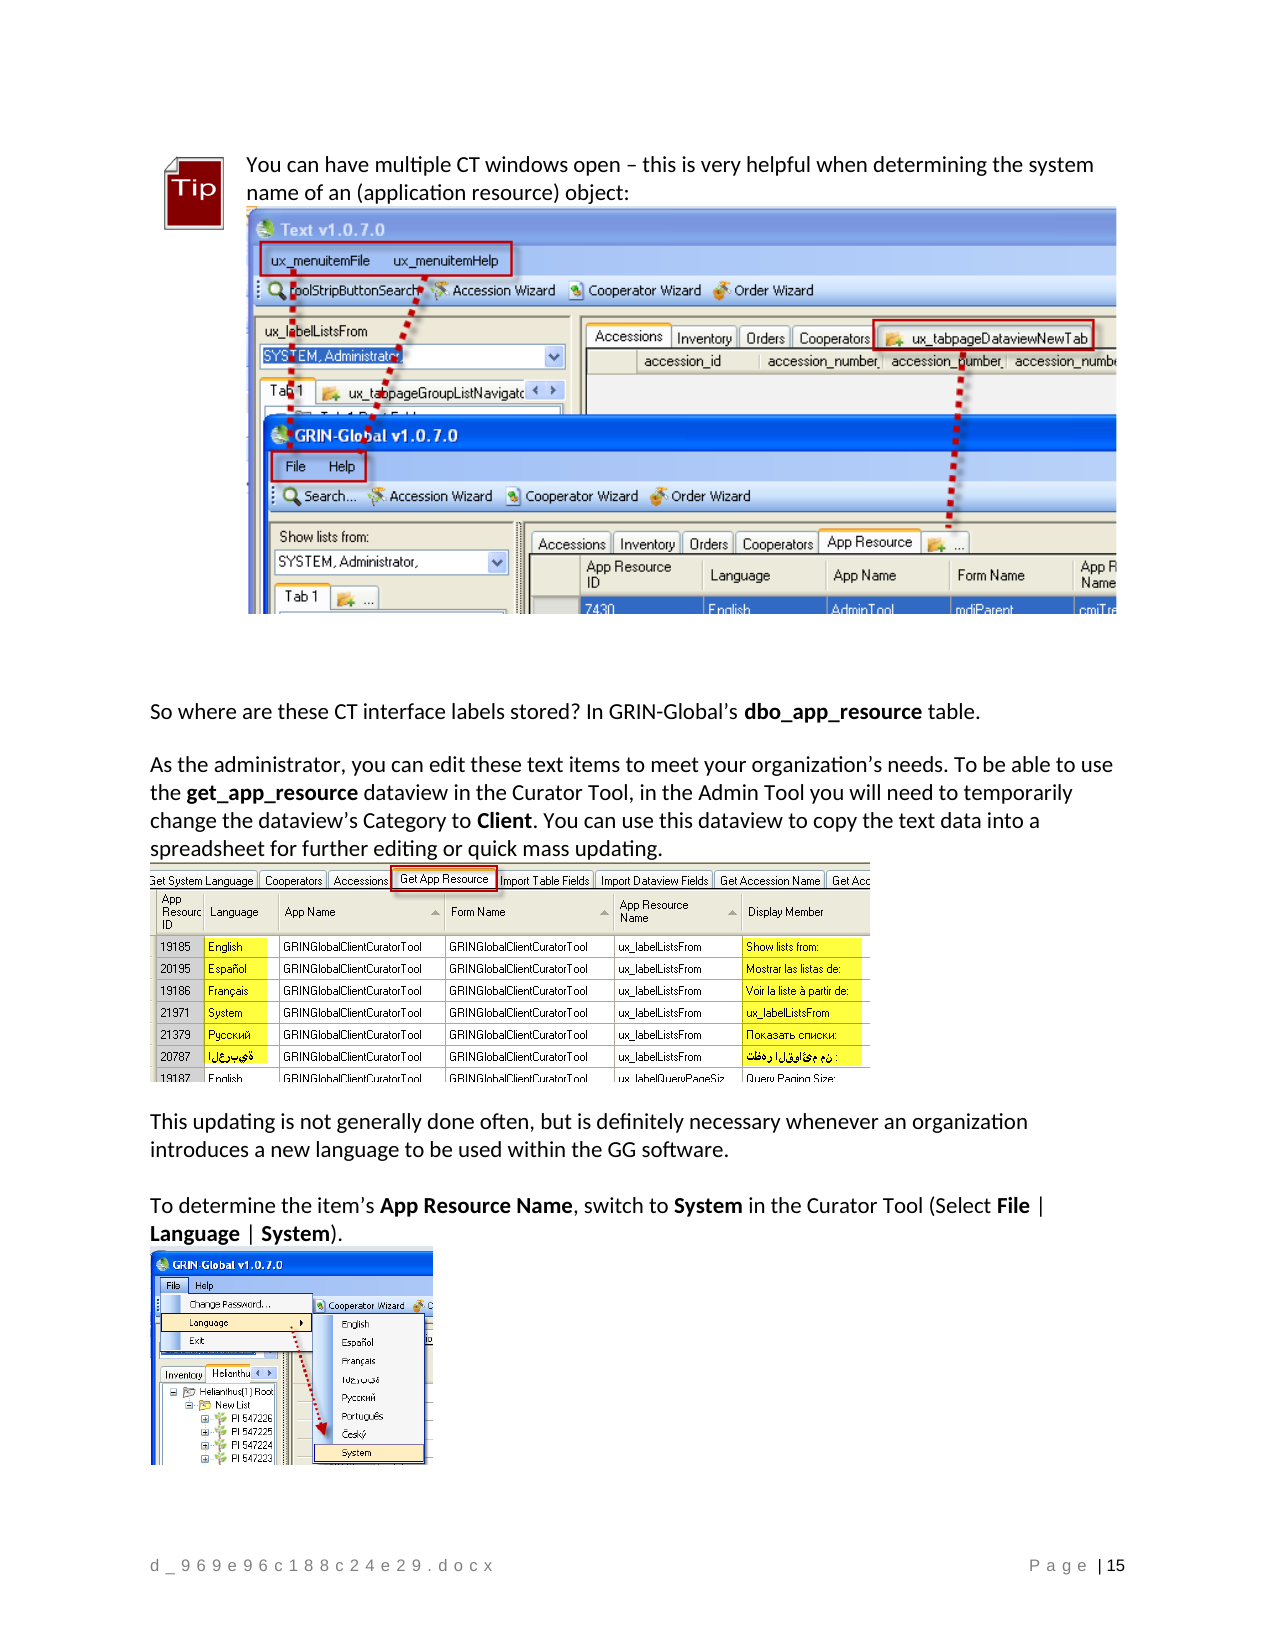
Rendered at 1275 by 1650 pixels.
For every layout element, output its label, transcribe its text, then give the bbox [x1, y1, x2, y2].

text So where are these CT interface labels stored? In GRIN-Global’s dbo_app_resource table. [150, 697, 1125, 725]
picture [150, 862, 871, 1082]
table_header You can have multiple CT windows open – this is very helpful when determining the system name of an (application resource) object: [235, 150, 1155, 644]
text This updating is not generally done often, but is definitely necessary whenever an organization introduces a new language to be used within the GG software. To determine the item’s App Resource Name, switch to System in the Curator Tool (Select File | Language | System). [150, 1107, 1125, 1465]
table_header [150, 150, 235, 644]
picture [246, 206, 1117, 614]
picture [150, 1246, 433, 1465]
picture [164, 156, 224, 230]
